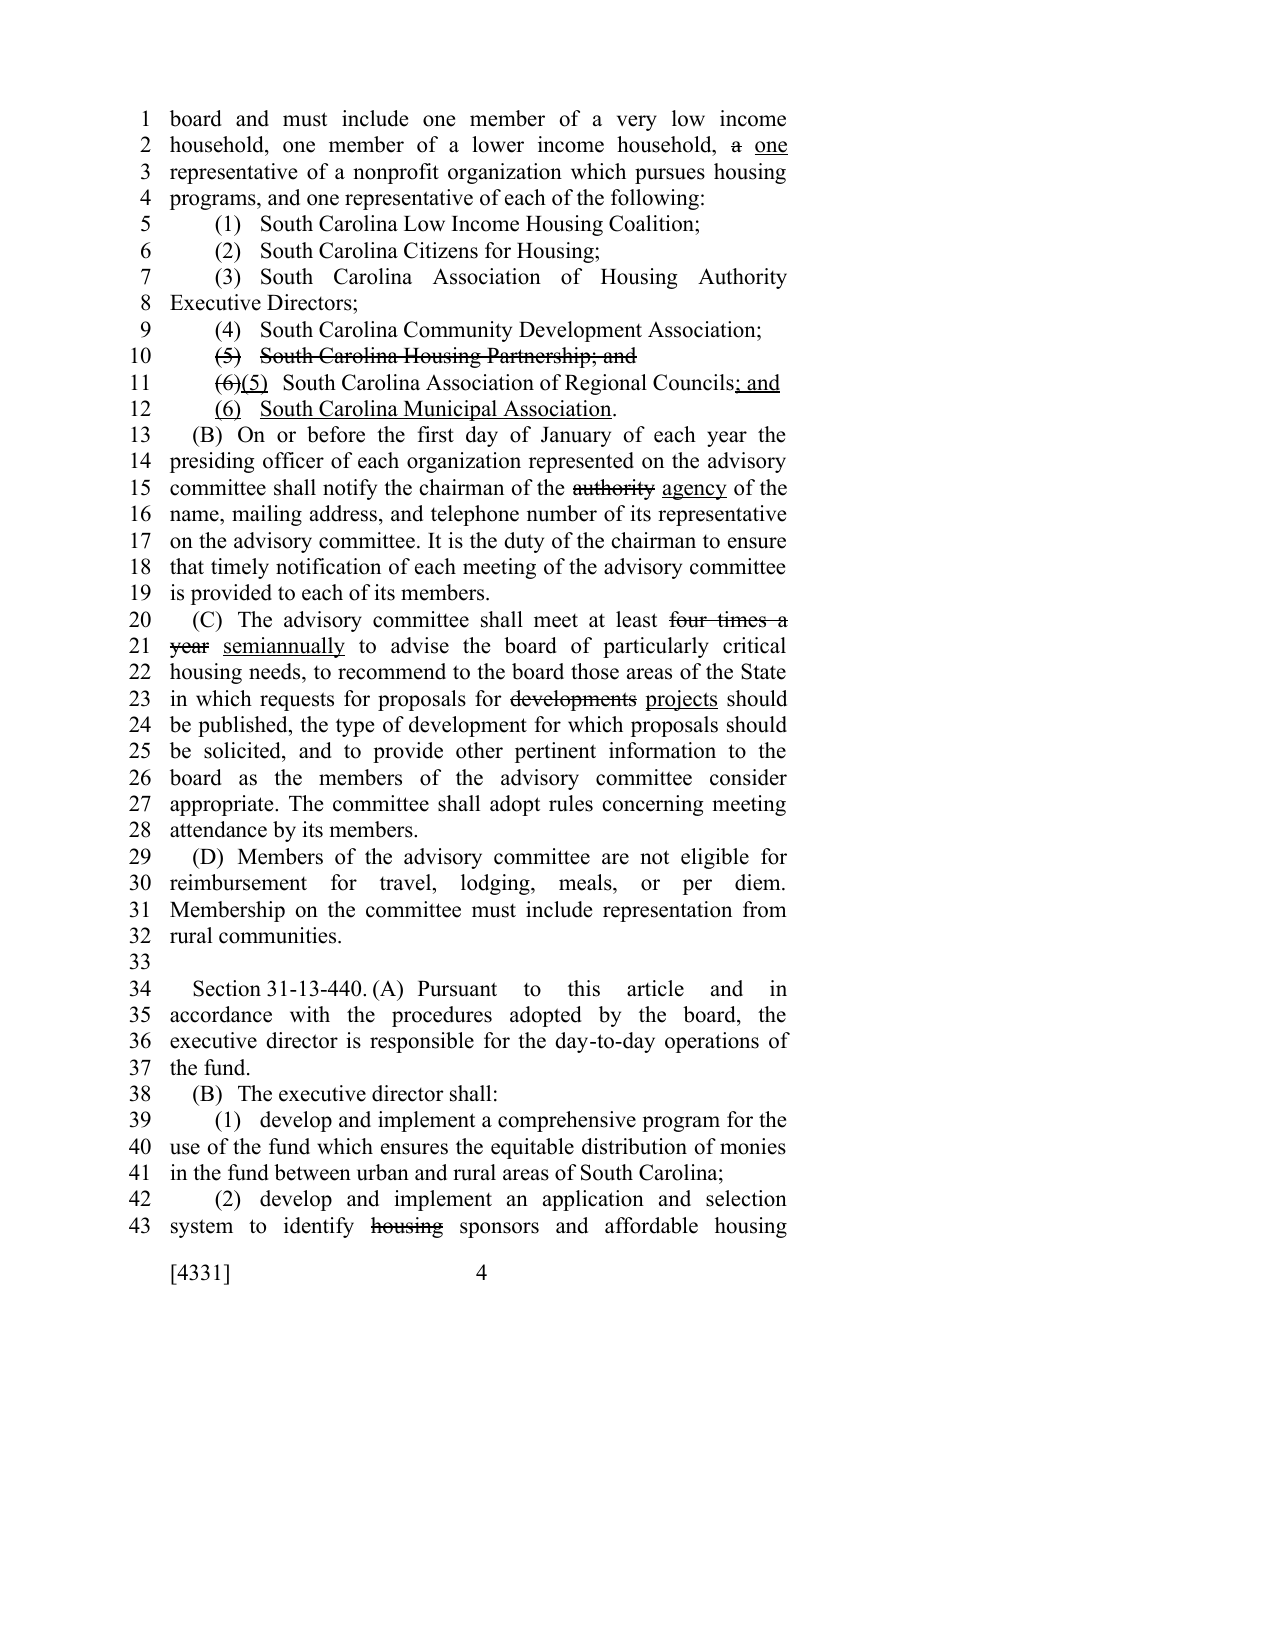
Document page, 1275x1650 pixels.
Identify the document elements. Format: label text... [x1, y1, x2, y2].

text (5) South Carolina Housing Partnership; and [169, 342, 787, 368]
text (3) South Carolina Association of Housing Authority Executive Directors; [169, 263, 787, 316]
text (6)(5) South Carolina Association of Regional Councils; and [169, 368, 787, 395]
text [169, 1186, 787, 1238]
text (D) Members of the advisory committee are not eligible for reimbursement for travel, lodging, meals, or per diem. Membership on the committee must include representation from rural communities. [169, 843, 787, 948]
text (4) South Carolina Community Development Association; [169, 316, 787, 342]
text (1) South Carolina Low Income Housing Coalition; [169, 210, 787, 237]
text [169, 105, 787, 210]
text Section 31-13-440. (A) Pursuant to this article and in accordance with the procedures adopted by the board, the executive director is responsible for the day-to-day operations of the fund. [169, 975, 787, 1080]
text (C) The advisory committee shall meet at least four times a year semiannually to advise the board of particularly critical housing needs, to recommend to the board those areas of the State in which requests for proposals for developments projects should be published, the type of development for which proposals should be solicited, and to provide other pertinent information to the board as the members of the advisory committee consider appropriate. The committee shall adopt rules concerning meeting attendance by its members. [169, 606, 787, 843]
text (6) South Carolina Municipal Association. [169, 395, 787, 421]
text (1) develop and implement a comprehensive program for the use of the fund which ensures the equitable distribution of monies in the fund between urban and rural areas of South Carolina; [169, 1106, 787, 1186]
text (B) The executive director shall: [169, 1080, 787, 1106]
text (2) South Carolina Citizens for Housing; [169, 237, 787, 263]
text (B) On or before the first day of January of each year the presiding officer of each organization represented on the advisory committee shall notify the chairman of the authority agency of the name, mailing address, and telephone number of its representative on the advisory committee. It is the duty of the chairman to ensure that timely notification of each meeting of the advisory committee is provided to each of its members. [169, 421, 787, 606]
